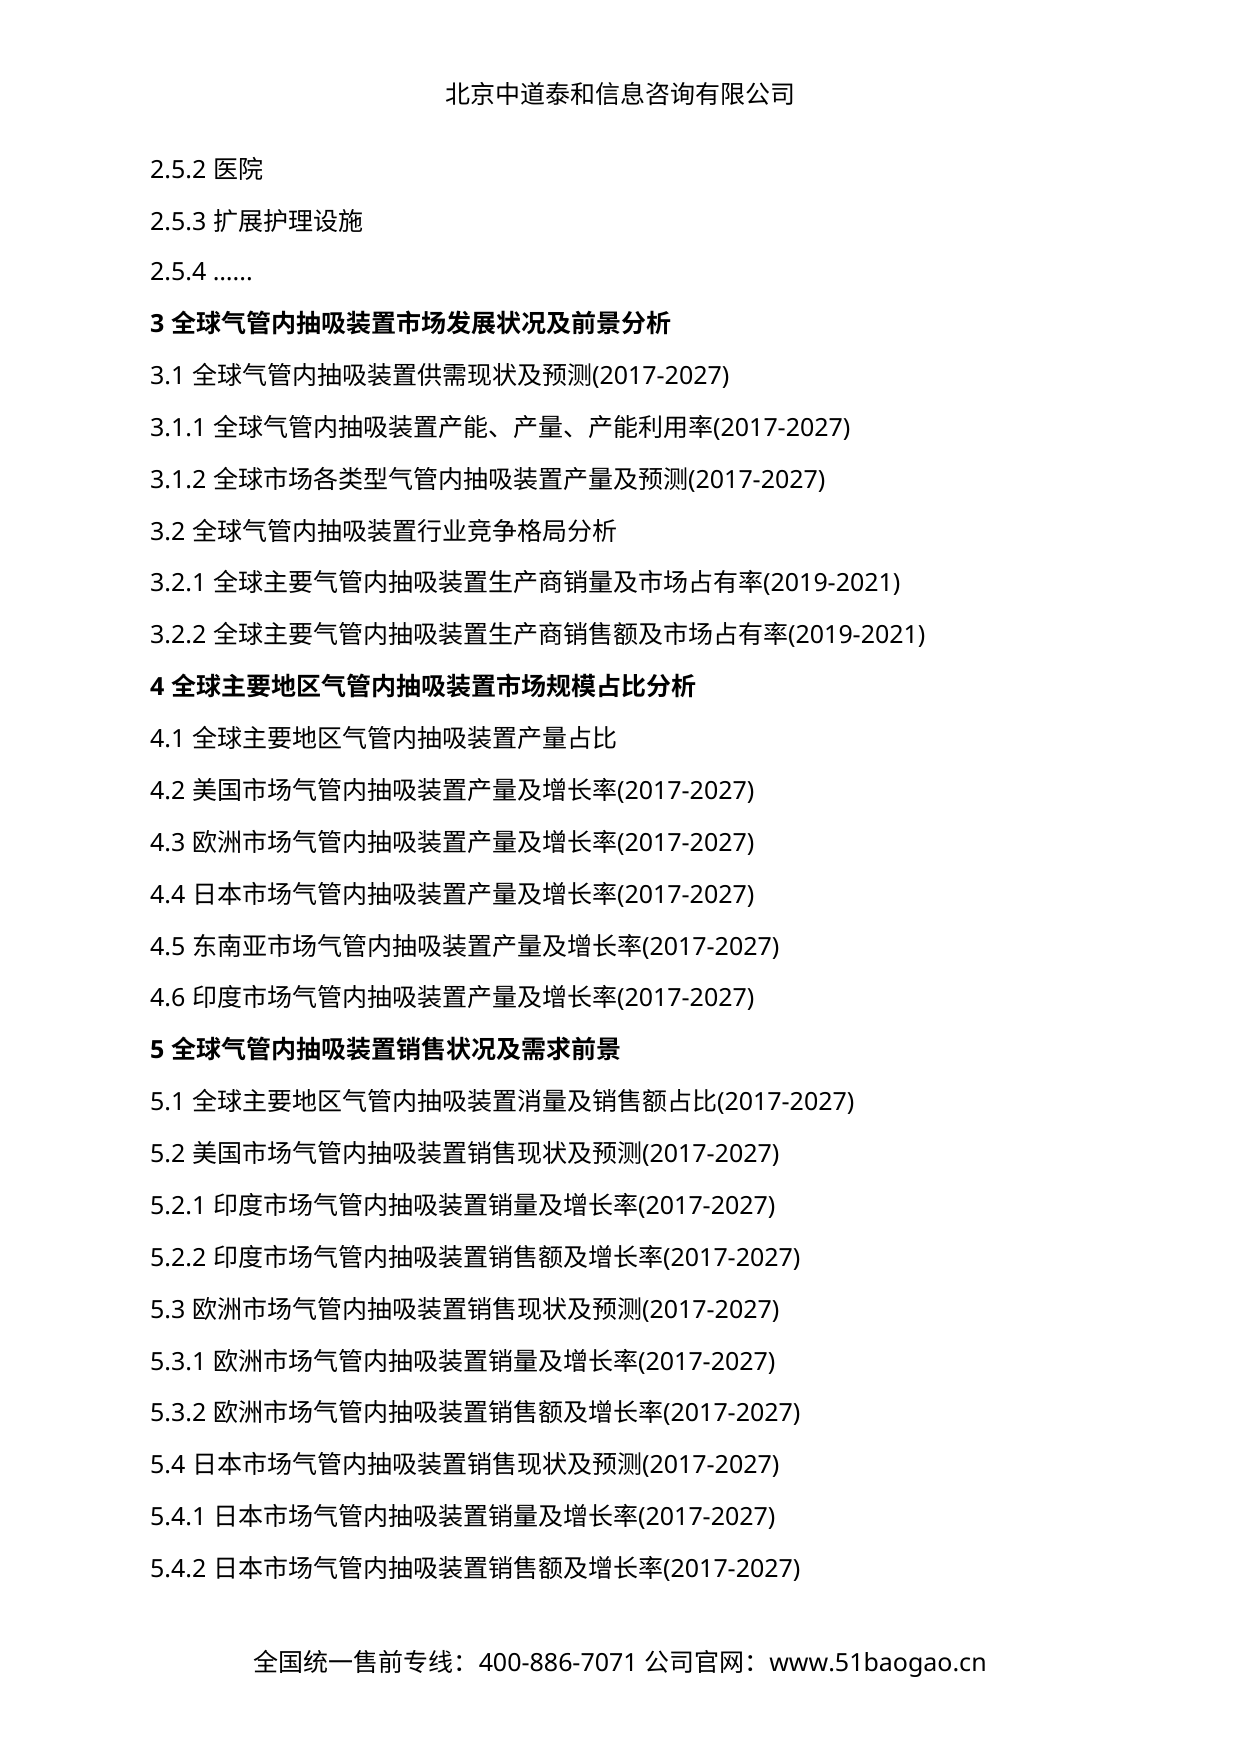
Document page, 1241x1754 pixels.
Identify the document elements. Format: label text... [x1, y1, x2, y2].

text 5.4.1 日本市场气管内抽吸装置销量及增长率(2017-2027) [150, 1497, 1090, 1533]
text 3.2 全球气管内抽吸装置行业竞争格局分析 [150, 511, 1090, 547]
text 3.1.2 全球市场各类型气管内抽吸装置产量及预测(2017-2027) [150, 459, 1090, 495]
text 5.2.2 印度市场气管内抽吸装置销售额及增长率(2017-2027) [150, 1237, 1090, 1273]
text 4 全球主要地区气管内抽吸装置市场规模占比分析 [150, 667, 1090, 703]
text 4.6 印度市场气管内抽吸装置产量及增长率(2017-2027) [150, 978, 1090, 1014]
text 2.5.3 扩展护理设施 [150, 202, 1090, 238]
text 5.3.1 欧洲市场气管内抽吸装置销量及增长率(2017-2027) [150, 1341, 1090, 1377]
text 3.1 全球气管内抽吸装置供需现状及预测(2017-2027) [150, 355, 1090, 392]
text 5.4 日本市场气管内抽吸装置销售现状及预测(2017-2027) [150, 1445, 1090, 1481]
text 5.3.2 欧洲市场气管内抽吸装置销售额及增长率(2017-2027) [150, 1393, 1090, 1429]
text 3.2.2 全球主要气管内抽吸装置生产商销售额及市场占有率(2019-2021) [150, 615, 1090, 651]
text 4.2 美国市场气管内抽吸装置产量及增长率(2017-2027) [150, 770, 1090, 807]
text 4.3 欧洲市场气管内抽吸装置产量及增长率(2017-2027) [150, 822, 1090, 858]
text 5.3 欧洲市场气管内抽吸装置销售现状及预测(2017-2027) [150, 1289, 1090, 1325]
text 3 全球气管内抽吸装置市场发展状况及前景分析 [150, 303, 1090, 340]
text 5.2.1 印度市场气管内抽吸装置销量及增长率(2017-2027) [150, 1185, 1090, 1222]
text 2.5.2 医院 [150, 150, 1090, 186]
text 5.2 美国市场气管内抽吸装置销售现状及预测(2017-2027) [150, 1133, 1090, 1170]
text 4.1 全球主要地区气管内抽吸装置产量占比 [150, 718, 1090, 755]
text 5.1 全球主要地区气管内抽吸装置消量及销售额占比(2017-2027) [150, 1082, 1090, 1118]
text 5 全球气管内抽吸装置销售状况及需求前景 [150, 1030, 1090, 1066]
text 5.4.2 日本市场气管内抽吸装置销售额及增长率(2017-2027) [150, 1548, 1090, 1585]
text 3.1.1 全球气管内抽吸装置产能、产量、产能利用率(2017-2027) [150, 407, 1090, 443]
text 2.5.4 …... [150, 254, 1090, 288]
text 4.4 日本市场气管内抽吸装置产量及增长率(2017-2027) [150, 874, 1090, 910]
text 3.2.1 全球主要气管内抽吸装置生产商销量及市场占有率(2019-2021) [150, 563, 1090, 599]
text 4.5 东南亚市场气管内抽吸装置产量及增长率(2017-2027) [150, 926, 1090, 962]
